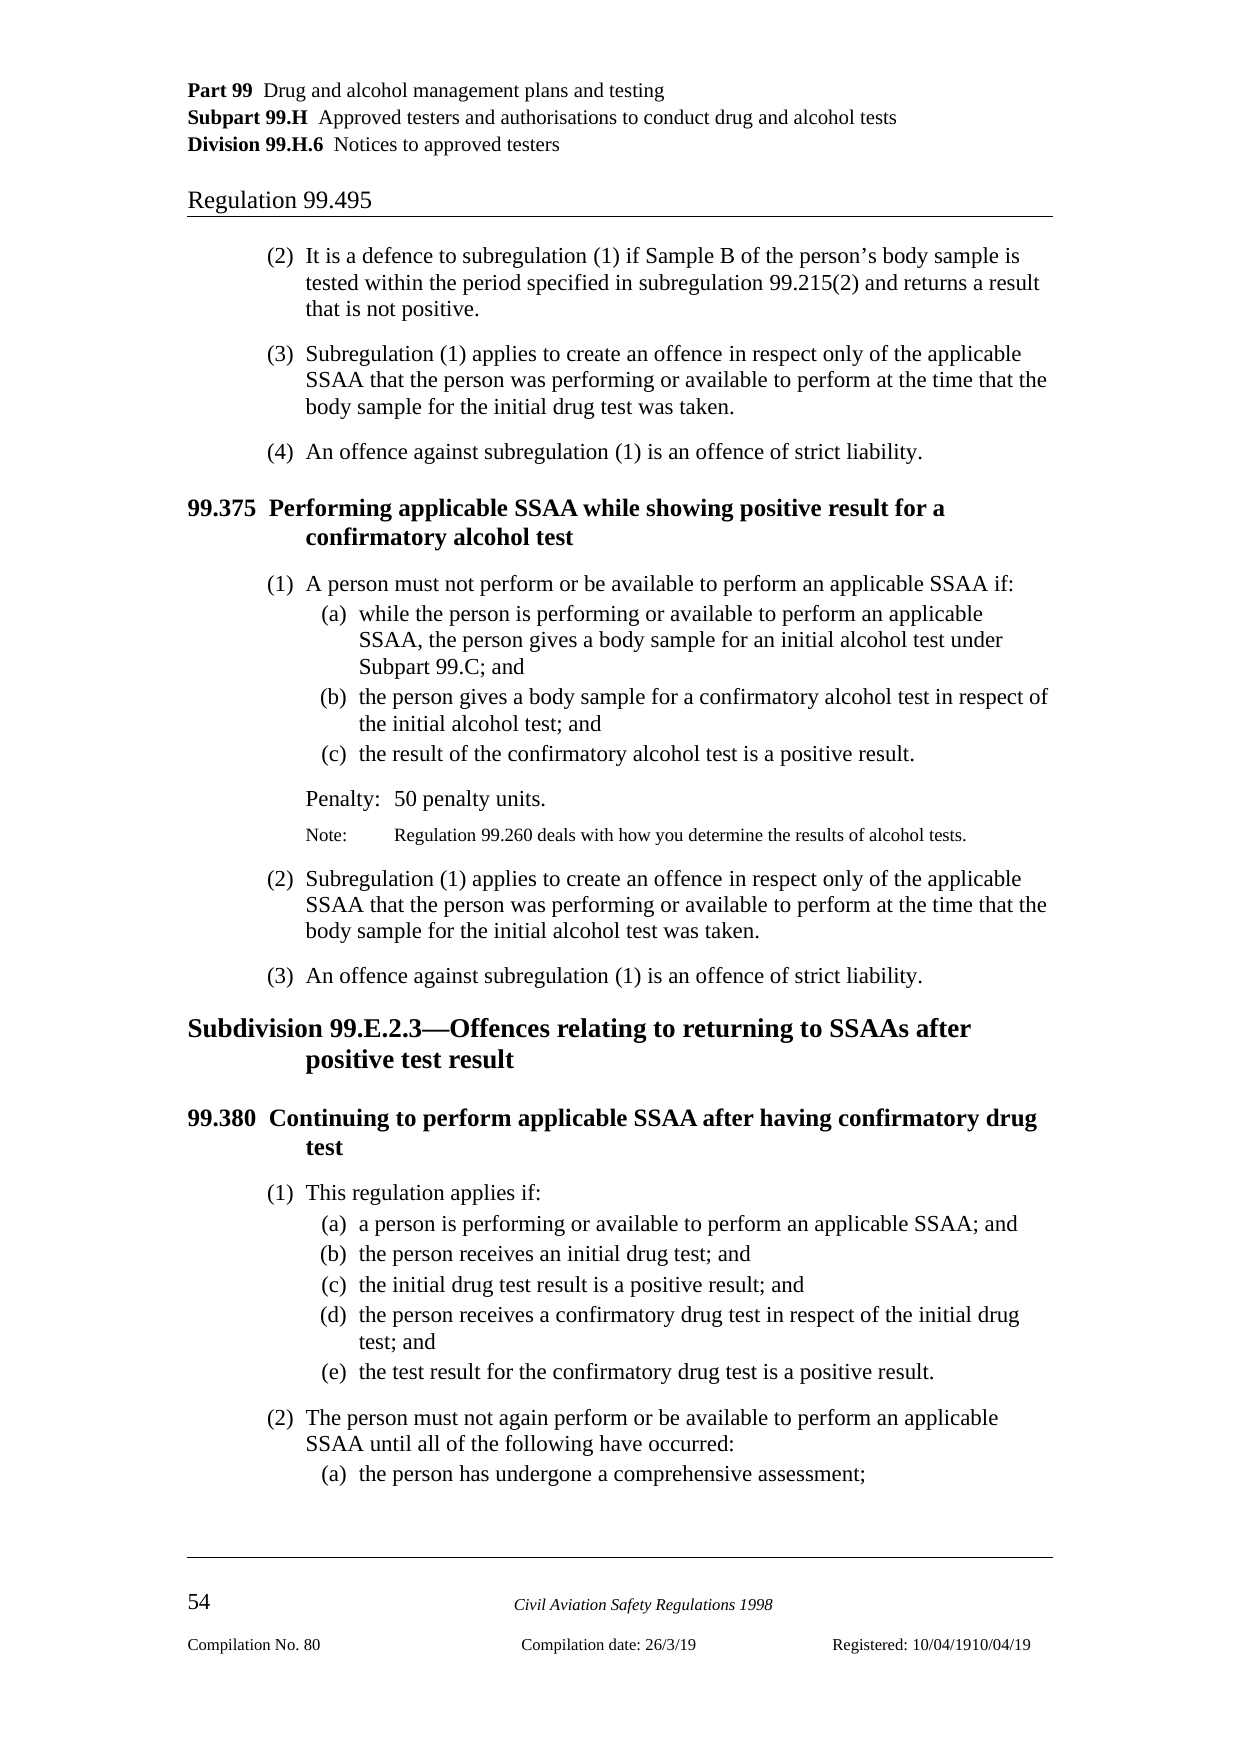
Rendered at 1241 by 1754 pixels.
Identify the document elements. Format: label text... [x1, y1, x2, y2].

text (a) while the person is performing or available to perform an applicable SSAA, the person gives a body sample for an initial alcohol test under Subpart 99.C; and [187, 600, 1053, 679]
text Subdivision 99.E.2.3—Offences relating to returning to SSAAs after positive test result [187, 1012, 1053, 1074]
text (e) the test result for the confirmatory drug test is a positive result. [187, 1358, 1053, 1385]
text (2) Subregulation (1) applies to create an offence in respect only of the applicable SSAA that the person was performing or available to perform at the time that the body sample for the initial alcohol test was taken. [187, 865, 1053, 944]
text (a) the person has undergone a comprehensive assessment; [187, 1460, 1053, 1487]
text (c) the result of the confirmatory alcohol test is a positive result. [187, 740, 1053, 767]
text (2) It is a defence to subregulation (1) if Sample B of the person’s body sample is tested within the period specified in subregulation 99.215(2) and returns a result that is not positive. [187, 242, 1053, 321]
text Penalty: 50 penalty units. [305, 785, 1053, 812]
text (3) An offence against subregulation (1) is an offence of strict liability. [187, 962, 1053, 989]
text (1) This regulation applies if: [187, 1179, 1053, 1206]
text 99.375 Performing applicable SSAA while showing positive result for a confirmatory alcohol test [187, 493, 1053, 551]
text (c) the initial drug test result is a positive result; and [187, 1271, 1053, 1297]
text (2) The person must not again perform or be available to perform an applicable SSAA until all of the following have occurred: [187, 1403, 1053, 1456]
text Note: Regulation 99.260 deals with how you determine the results of alcohol tests. [305, 824, 1053, 846]
text (1) A person must not perform or be available to perform an applicable SSAA if: [187, 569, 1053, 596]
text (4) An offence against subregulation (1) is an offence of strict liability. [187, 438, 1053, 464]
text (a) a person is performing or available to perform an applicable SSAA; and [187, 1210, 1053, 1236]
text (d) the person receives a confirmatory drug test in respect of the initial drug test; and [187, 1302, 1053, 1354]
text (b) the person receives an initial drug test; and [187, 1241, 1053, 1267]
text (3) Subregulation (1) applies to create an offence in respect only of the applicable SSAA that the person was performing or available to perform at the time that the body sample for the initial drug test was taken. [187, 340, 1053, 419]
text 99.380 Continuing to perform applicable SSAA after having confirmatory drug test [187, 1103, 1053, 1161]
text (b) the person gives a body sample for a confirmatory alcohol test in respect of the initial alcohol test; and [187, 683, 1053, 736]
